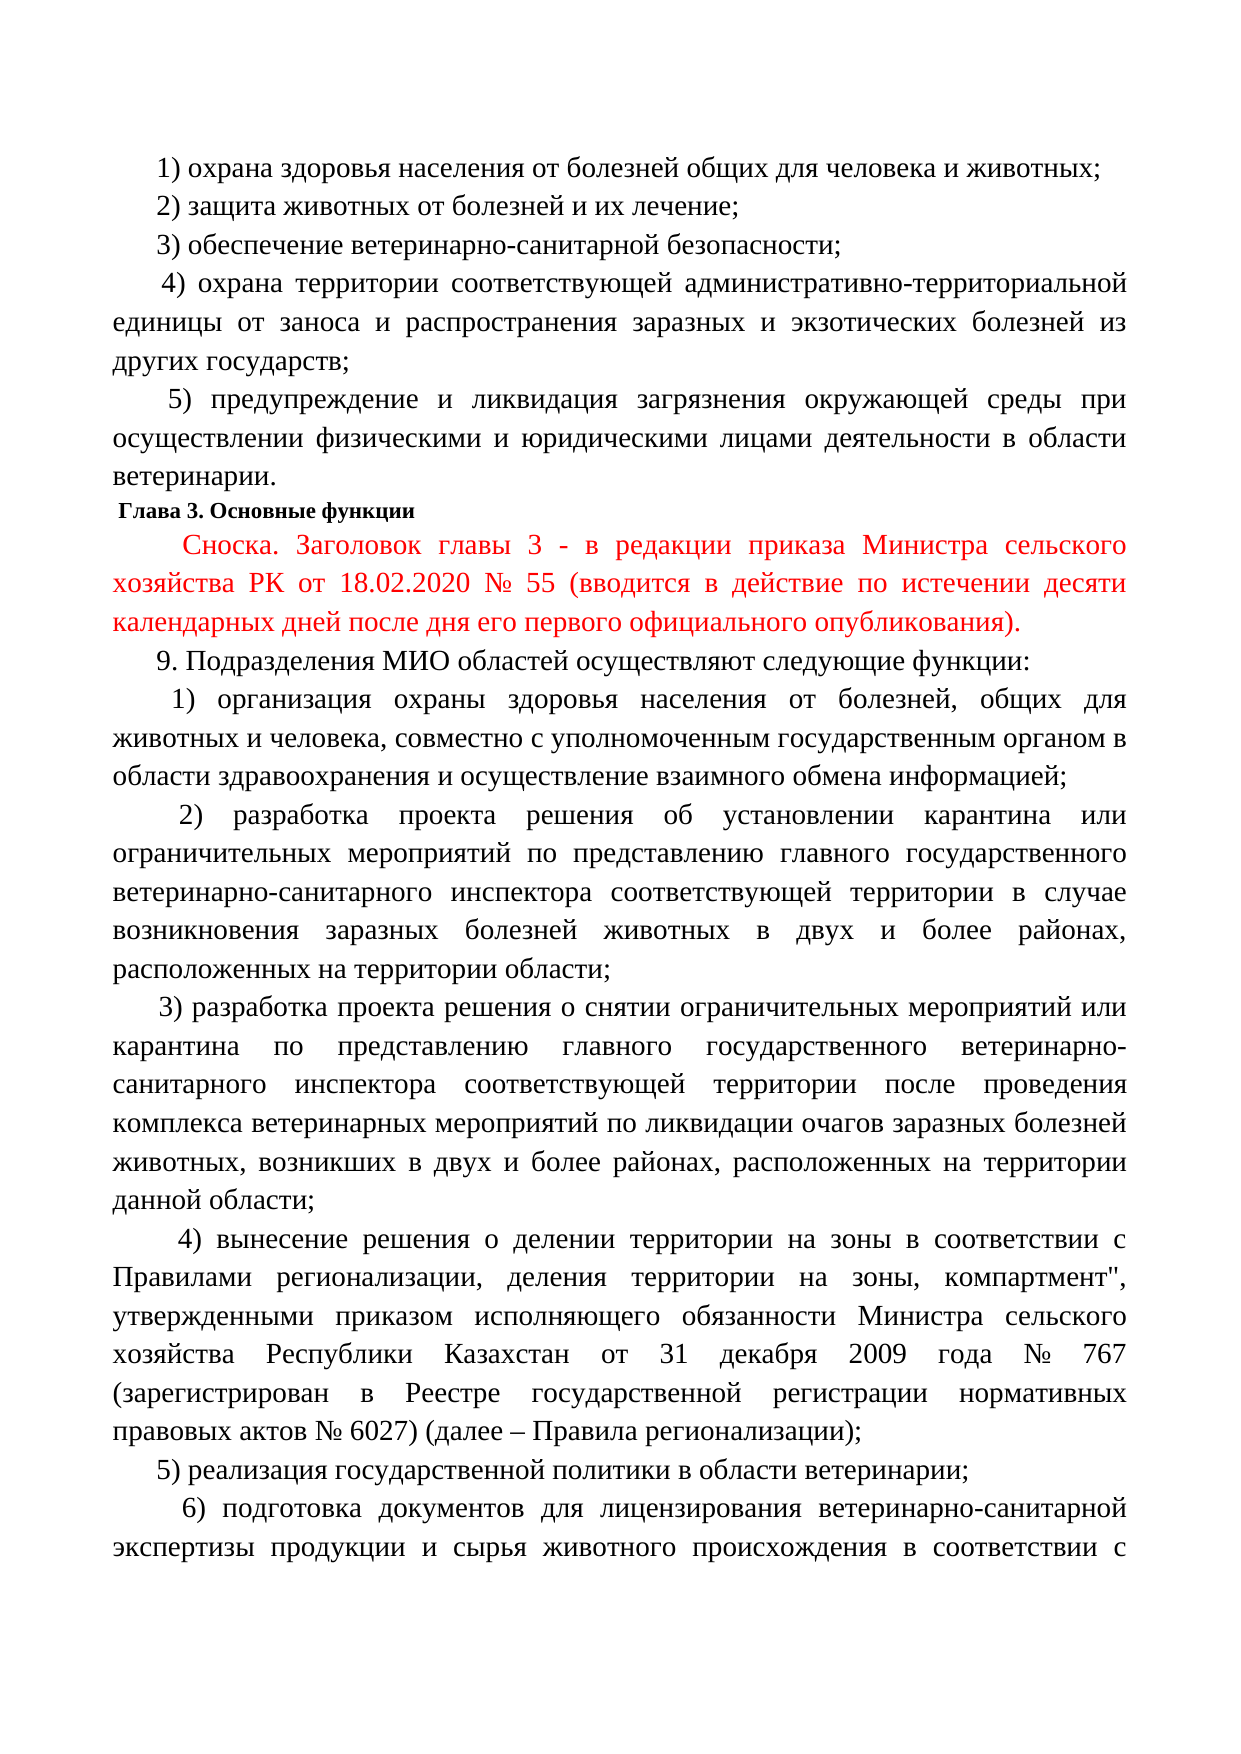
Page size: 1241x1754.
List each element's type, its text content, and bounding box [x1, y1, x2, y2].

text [112, 1491, 1128, 1563]
text 1) охрана здоровья населения от болезней общих для человека и животных; [112, 150, 1128, 183]
text 2) разработка проекта решения об установлении карантина или ограничительных мероприятий по представлению главного государственного ветеринарно-санитарного инспектора соответствующей территории в случае возникновения заразных болезней животных в двух и более районах, расположенных на территории области; [112, 797, 1128, 984]
text 5) предупреждение и ликвидация загрязнения окружающей среды при осуществлении физическими и юридическими лицами деятельности в области ветеринарии. [112, 381, 1128, 492]
text 9. Подразделения МИО областей осуществляют следующие функции: [112, 643, 1128, 676]
text 1) организация охраны здоровья населения от болезней, общих для животных и человека, совместно с уполномоченным государственным органом в области здравоохранения и осуществление взаимного обмена информацией; [112, 681, 1128, 792]
text 4) охрана территории соответствующей административно-территориальной единицы от заноса и распространения заразных и экзотических болезней из других государств; [112, 266, 1128, 376]
text 4) вынесение решения о делении территории на зоны в соответствии с Правилами регионализации, деления территории на зоны, компартмент", утвержденными приказом исполняющего обязанности Министра сельского хозяйства Республики Казахстан от 31 декабря 2009 года № 767 (зарегистрирован в Реестре государственной регистрации нормативных правовых актов № 6027) (далее – Правила регионализации); [112, 1221, 1128, 1447]
text 3) разработка проекта решения о снятии ограничительных мероприятий или карантина по представлению главного государственного ветеринарно-санитарного инспектора соответствующей территории после проведения комплекса ветеринарных мероприятий по ликвидации очагов заразных болезней животных, возникших в двух и более районах, расположенных на территории данной области; [112, 989, 1128, 1216]
text 5) реализация государственной политики в области ветеринарии; [112, 1452, 1128, 1486]
text Сноска. Заголовок главы 3 - в редакции приказа Министра сельского хозяйства РК от 18.02.2020 № 55 (вводится в действие по истечении десяти календарных дней после дня его первого официального опубликования). [112, 527, 1128, 638]
text Глава 3. Основные функции [112, 497, 1128, 523]
text 2) защита животных от болезней и их лечение; [112, 188, 1128, 222]
text 3) обеспечение ветеринарно-санитарной безопасности; [112, 227, 1128, 261]
